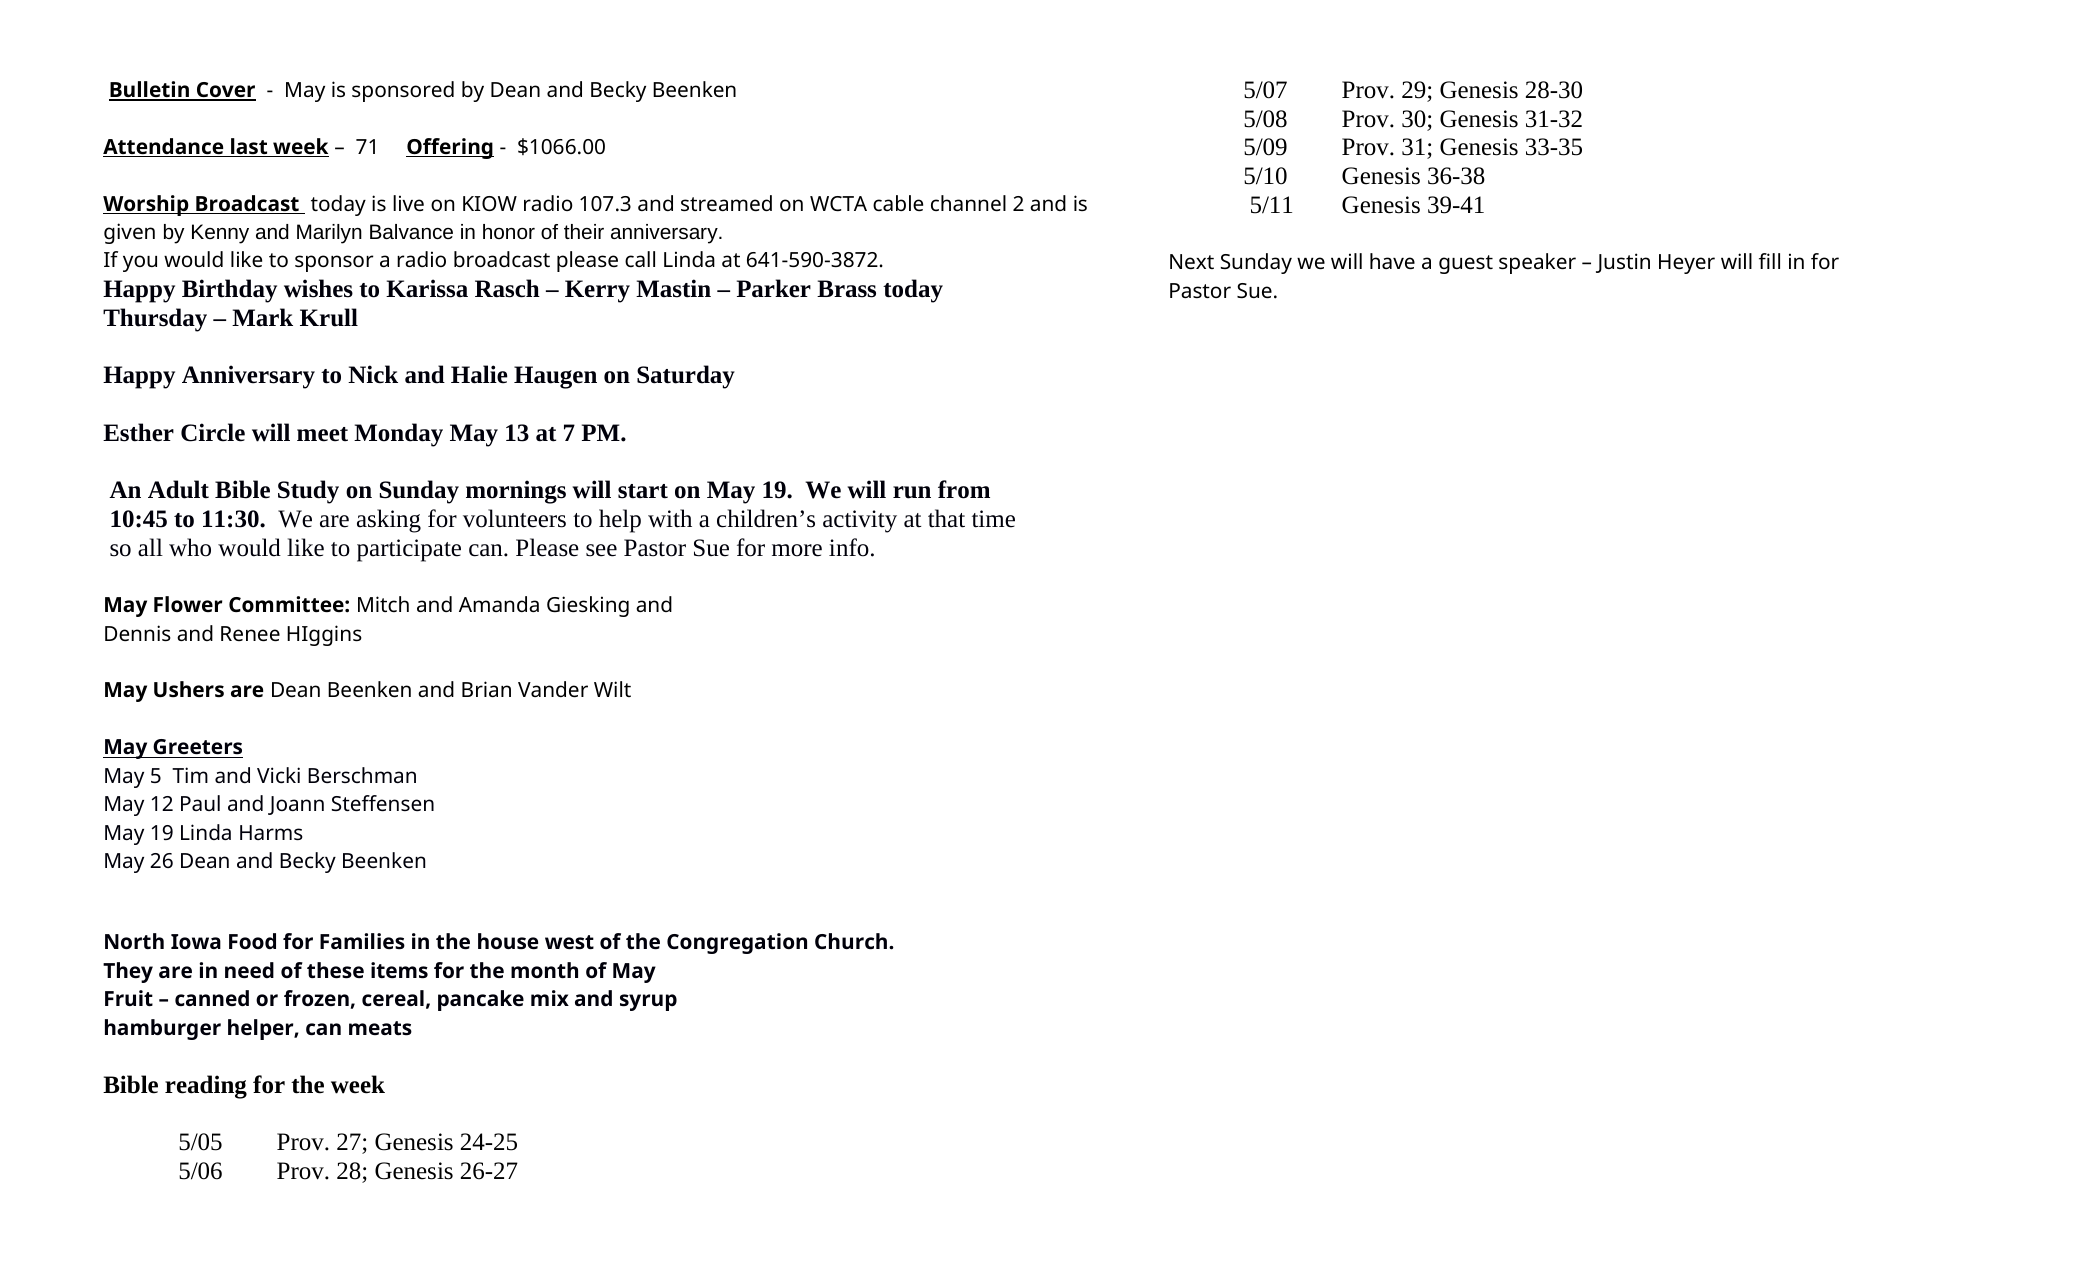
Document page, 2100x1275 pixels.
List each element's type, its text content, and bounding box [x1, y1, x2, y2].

text 10:45 to 11:30. We are asking for volunteers to help with a children’s activity at that time [103, 504, 1108, 533]
text 5/06  Prov. 28; Genesis 26-27 [103, 1156, 1108, 1185]
text An Adult Bible Study on Sunday mornings will start on May 19. We will run from [103, 475, 1108, 504]
text Worship Broadcast today is live on KIOW radio 107.3 and streamed on WCTA cable channel 2 and is given by Kenny and Marilyn Balvance in honor of their anniversary. [103, 189, 1108, 246]
text Next Sunday we will have a guest speaker – Justin Heyer will fill in for [1168, 247, 2048, 276]
text hamburger helper, can meats [103, 1013, 1108, 1041]
text Pastor Sue. [1168, 276, 2048, 304]
text North Iowa Food for Families in the house west of the Congregation Church. [103, 927, 1108, 956]
text 5/07  Prov. 29; Genesis 28-30 [1168, 75, 2048, 104]
text May Ushers are Dean Beenken and Brian Vander Wilt [103, 676, 1108, 704]
text Dennis and Renee HIggins [103, 619, 1108, 647]
text Esther Circle will meet Monday May 13 at 7 PM. [103, 418, 1108, 447]
text They are in need of these items for the month of May [103, 956, 1108, 984]
text May 19 Linda Harms [103, 818, 1108, 846]
text 5/11  Genesis 39-41 [1168, 190, 2048, 219]
text so all who would like to participate can. Please see Pastor Sue for more info. [103, 533, 1108, 562]
text Bible reading for the week [103, 1070, 1108, 1098]
text Thursday – Mark Krull [103, 303, 1108, 332]
text May Greeters [103, 732, 1108, 761]
text 5/05  Prov. 27; Genesis 24-25 [103, 1127, 1108, 1156]
text May 5 Tim and Vicki Berschman [103, 761, 1108, 789]
text 5/09  Prov. 31; Genesis 33-35 [1168, 132, 2048, 161]
text 5/08  Prov. 30; Genesis 31-32 [1168, 104, 2048, 132]
text Bulletin Cover - May is sponsored by Dean and Becky Beenken [103, 75, 1108, 103]
text Happy Anniversary to Nick and Halie Haugen on Saturday [103, 360, 1108, 389]
text Fruit – canned or frozen, cereal, pancake mix and syrup [103, 984, 1108, 1013]
text Attendance last week – 71 Offering - $1066.00 [103, 132, 1108, 160]
text May Flower Committee: Mitch and Amanda Giesking and [103, 590, 1108, 619]
text Happy Birthday wishes to Karissa Rasch – Kerry Mastin – Parker Brass today [103, 274, 1108, 303]
text May 12 Paul and Joann Steffensen [103, 789, 1108, 818]
text May 26 Dean and Becky Beenken [103, 846, 1108, 875]
text 5/10  Genesis 36-38 [1168, 161, 2048, 190]
text If you would like to sponsor a radio broadcast please call Linda at 641-590-3872. [103, 246, 1108, 274]
